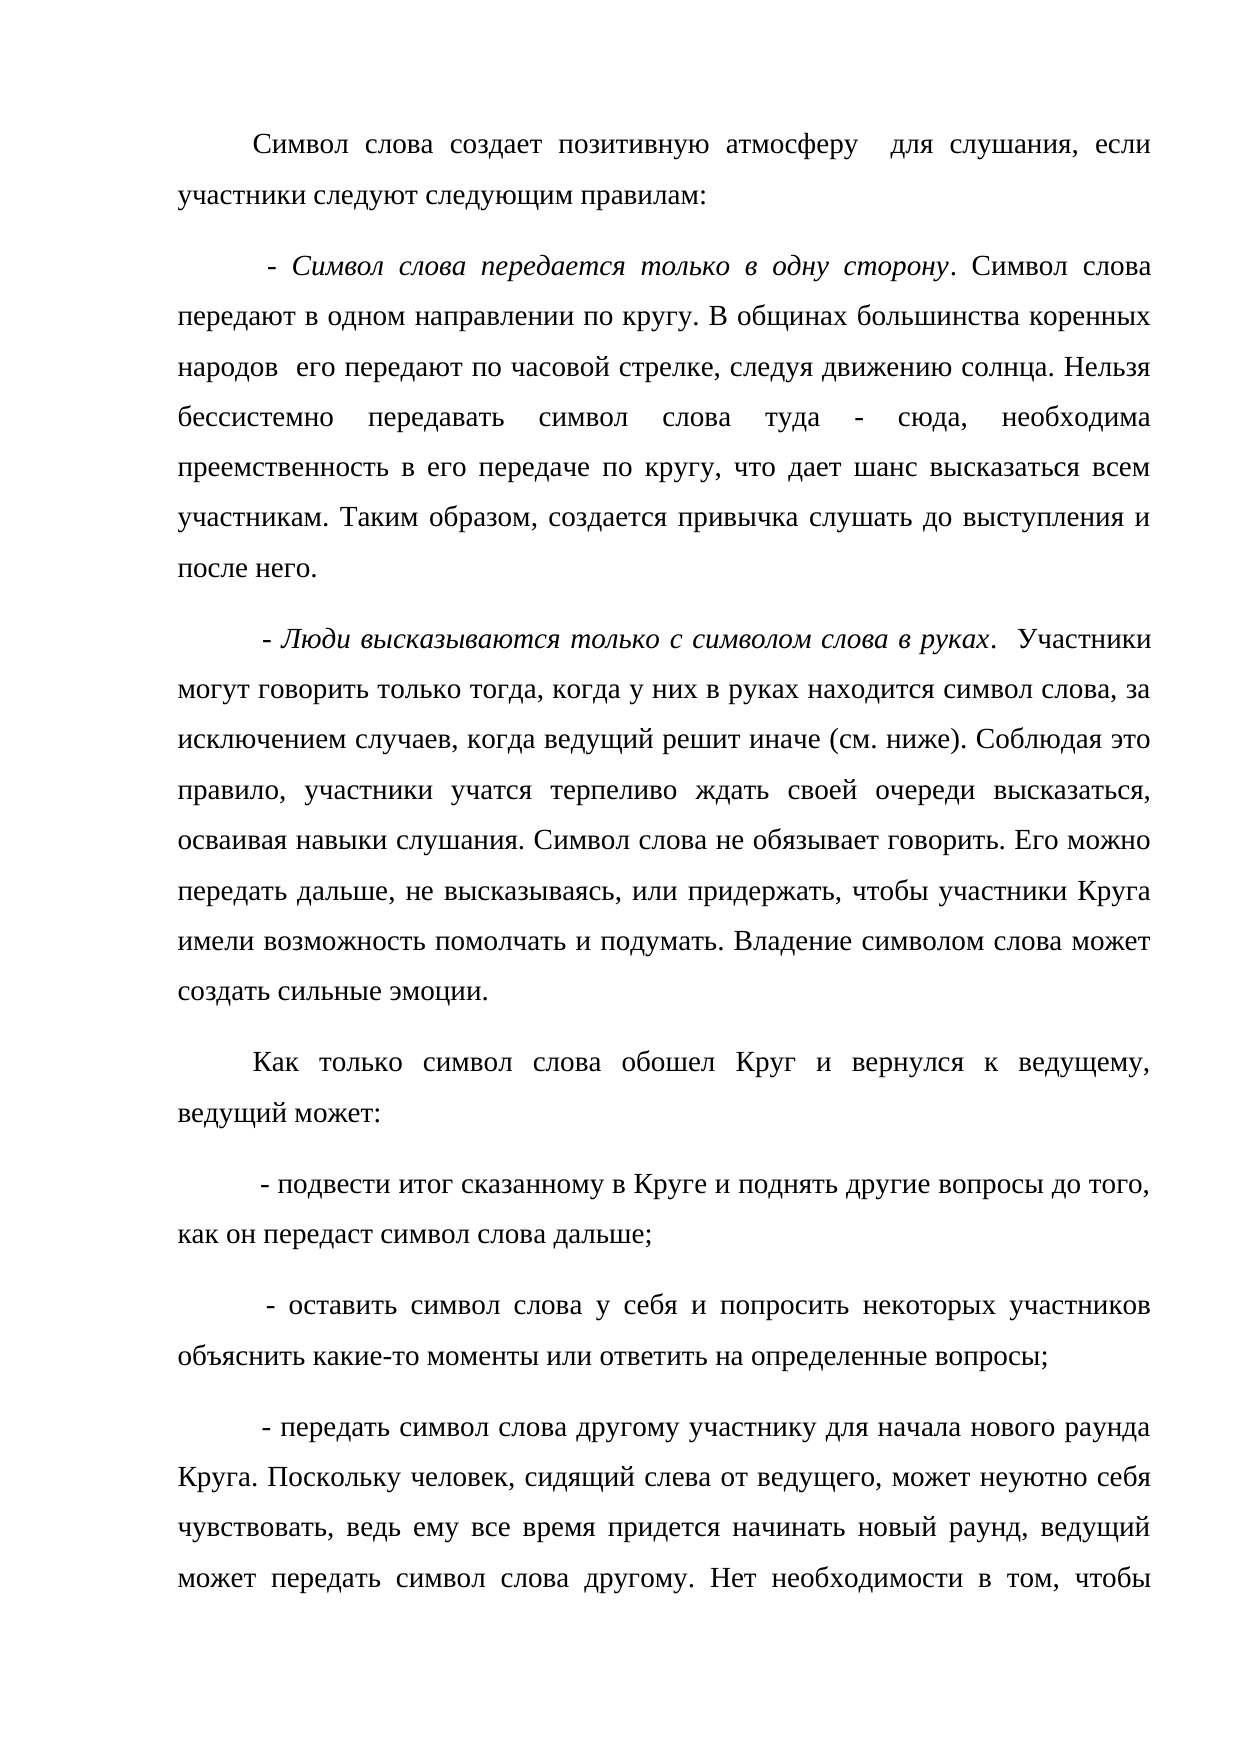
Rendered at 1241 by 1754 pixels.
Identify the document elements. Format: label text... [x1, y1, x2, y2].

text - Люди высказываются только с символом слова в руках. Участники могут говорить только тогда, когда у них в руках находится символ слова, за исключением случаев, когда ведущий решит иначе (см. ниже). Соблюдая это правило, участники учатся терпеливо ждать своей очереди высказаться, осваивая навыки слушания. Символ слова не обязывает говорить. Его можно передать дальше, не высказываясь, или придержать, чтобы участники Круга имели возможность помолчать и подумать. Владение символом слова может создать сильные эмоции. [177, 621, 1152, 1007]
text Как только символ слова обошел Круг и вернулся к ведущему, ведущий может: [177, 1044, 1152, 1128]
text - Символ слова передается только в одну сторону. Символ слова передают в одном направлении по кругу. В общинах большинства коренных народов его передают по часовой стрелке, следуя движению солнца. Нельзя бессистемно передавать символ слова туда - сюда, необходима преемственность в его передаче по кругу, что дает шанс высказаться всем участникам. Таким образом, создается привычка слушать до выступления и после него. [177, 248, 1152, 583]
text Символ слова создает позитивную атмосферу для слушания, если участники следуют следующим правилам: [177, 127, 1152, 210]
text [177, 1409, 1152, 1593]
text - подвести итог сказанному в Круге и поднять другие вопросы до того, как он передаст символ слова дальше; [177, 1166, 1152, 1250]
text - оставить символ слова у себя и попросить некоторых участников объяснить какие-то моменты или ответить на определенные вопросы; [177, 1287, 1152, 1371]
